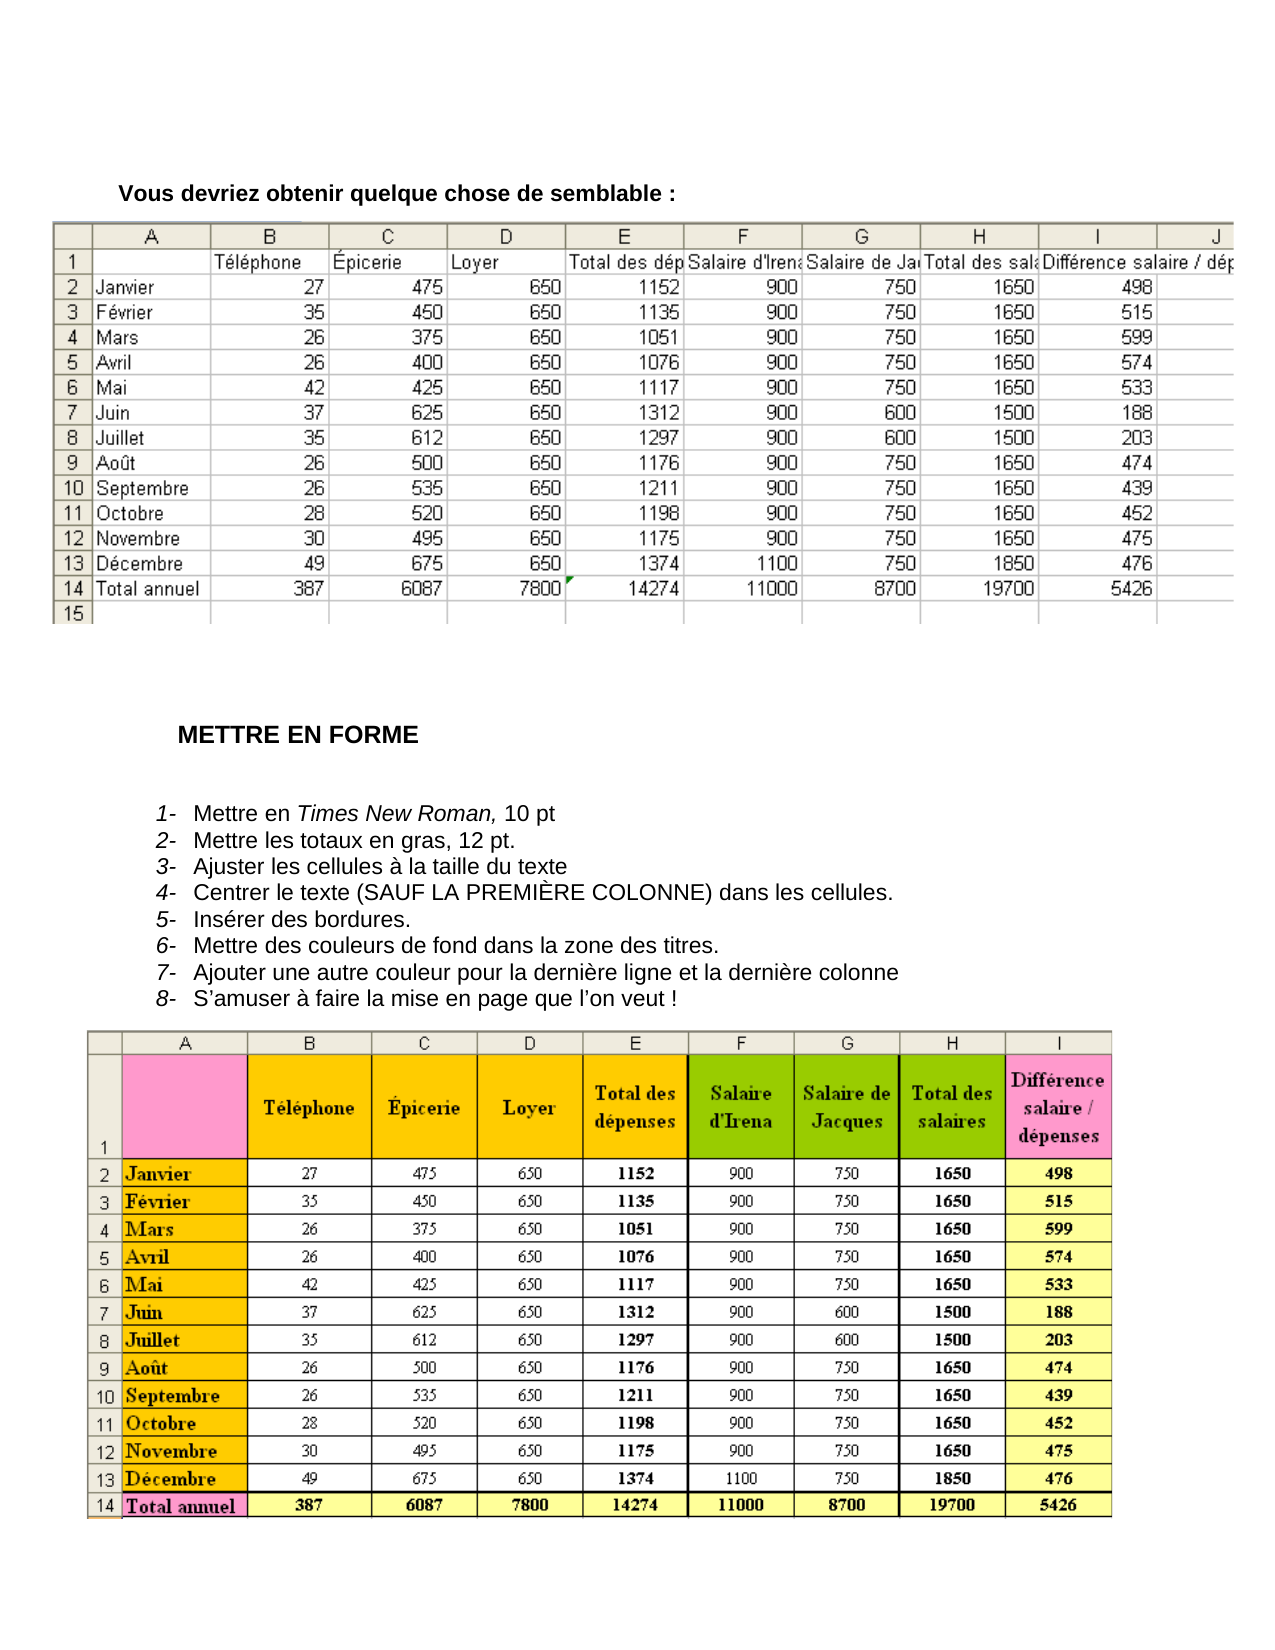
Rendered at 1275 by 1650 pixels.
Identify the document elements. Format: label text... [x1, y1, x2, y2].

list Insérer des bordures. [156, 906, 1167, 932]
list Mettre en Times New Roman, 10 pt [156, 800, 1167, 827]
picture [52, 221, 1234, 624]
text Vous devriez obtenir quelque chose de semblable : [118, 180, 1167, 207]
list Mettre des couleurs de fond dans la zone des titres. [156, 932, 1167, 958]
list Ajouter une autre couleur pour la dernière ligne et la dernière colonne [156, 958, 1167, 985]
list Mettre les totaux en gras, 12 pt. [156, 827, 1167, 853]
list Ajuster les cellules à la taille du texte [156, 853, 1167, 879]
text Mettre en forme [177, 720, 1167, 749]
picture [86, 1030, 1113, 1519]
list Centrer le texte (SAUF LA PREMIÈRE COLONNE) dans les cellules. [156, 879, 1167, 906]
list S’amuser à faire la mise en page que l’on veut ! [156, 985, 1167, 1011]
